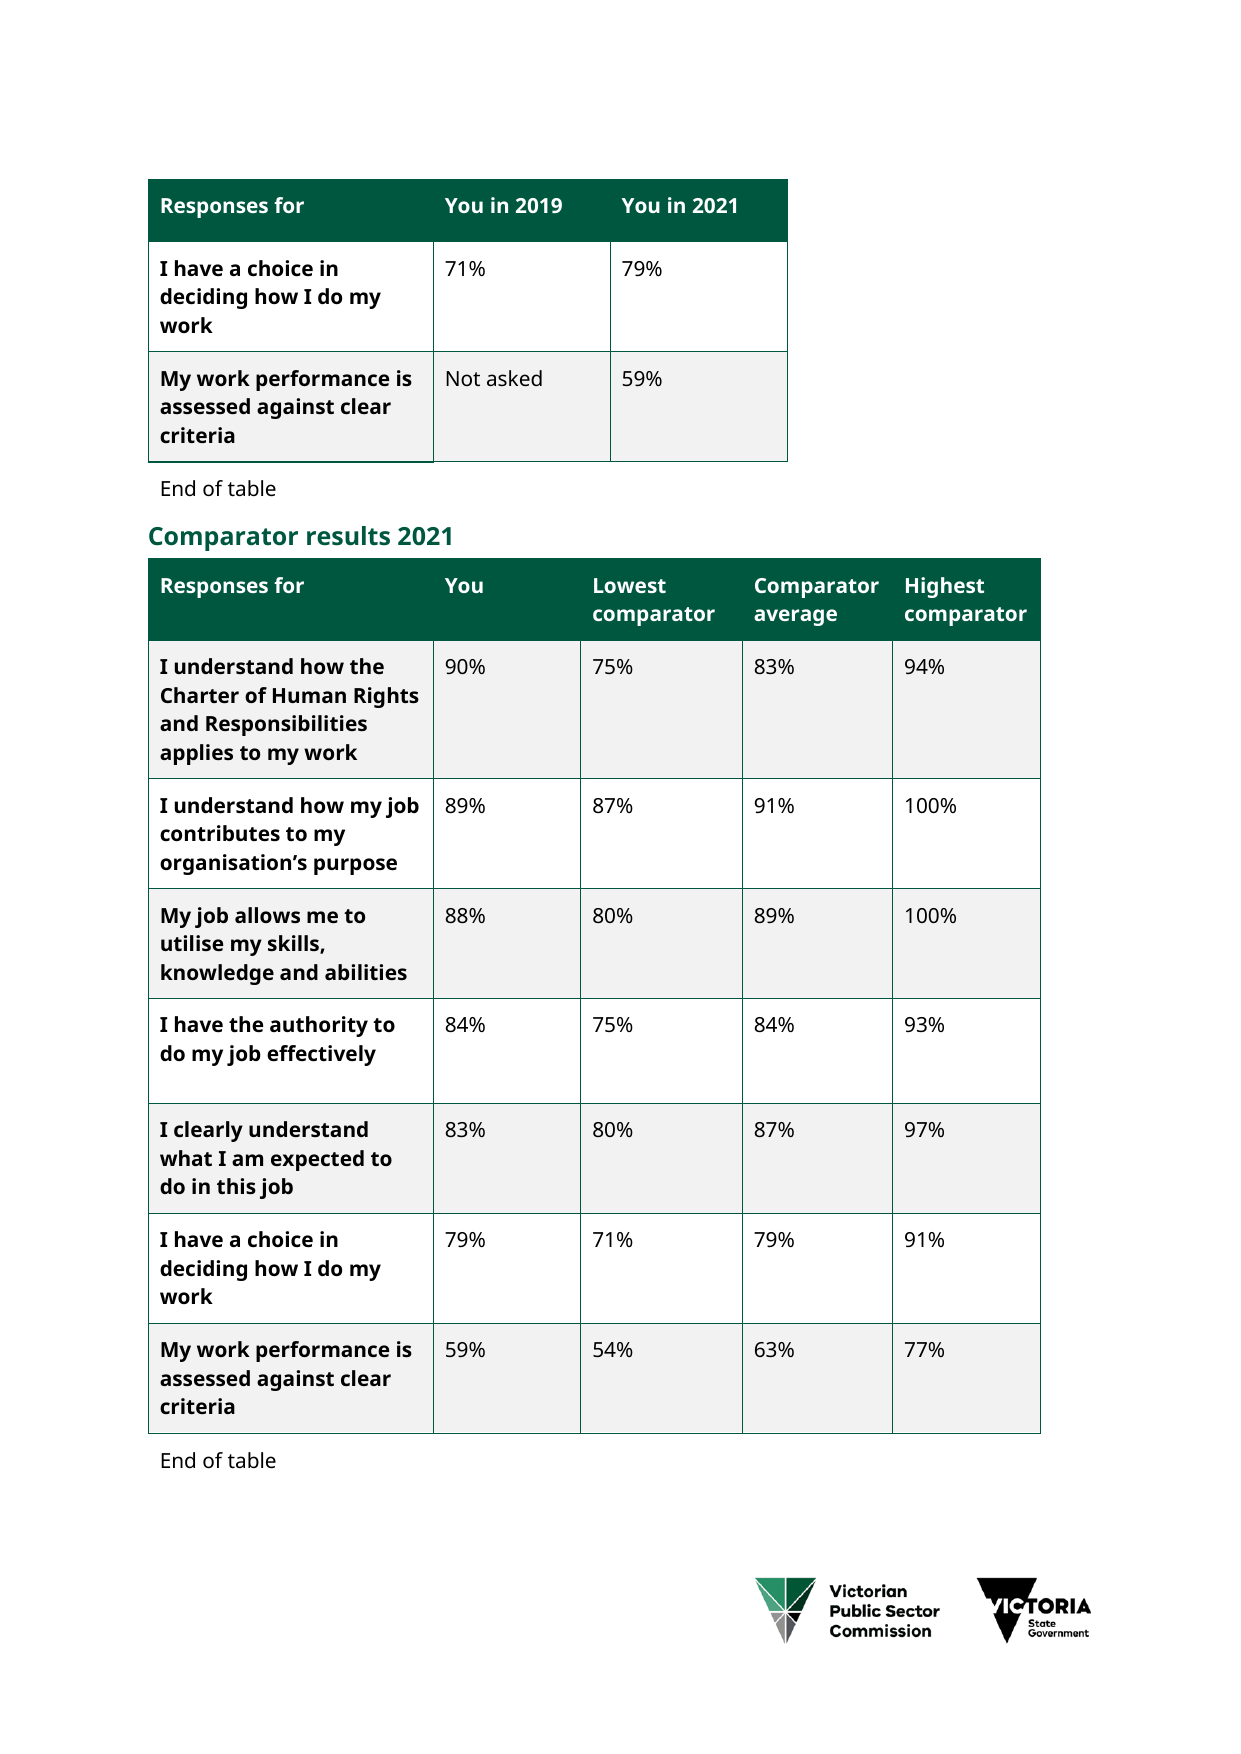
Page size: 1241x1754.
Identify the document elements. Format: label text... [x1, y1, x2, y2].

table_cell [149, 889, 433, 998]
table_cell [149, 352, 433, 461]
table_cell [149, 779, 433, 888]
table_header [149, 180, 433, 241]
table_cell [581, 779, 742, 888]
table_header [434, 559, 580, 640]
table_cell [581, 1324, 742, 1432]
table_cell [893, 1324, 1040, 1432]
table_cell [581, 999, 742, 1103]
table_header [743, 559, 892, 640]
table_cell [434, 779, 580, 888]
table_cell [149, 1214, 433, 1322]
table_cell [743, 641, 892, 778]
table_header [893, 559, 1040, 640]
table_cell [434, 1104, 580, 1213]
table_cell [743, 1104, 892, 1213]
subtitle Comparator results 2021 [148, 519, 1092, 553]
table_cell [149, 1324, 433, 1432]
picture [754, 1577, 1093, 1645]
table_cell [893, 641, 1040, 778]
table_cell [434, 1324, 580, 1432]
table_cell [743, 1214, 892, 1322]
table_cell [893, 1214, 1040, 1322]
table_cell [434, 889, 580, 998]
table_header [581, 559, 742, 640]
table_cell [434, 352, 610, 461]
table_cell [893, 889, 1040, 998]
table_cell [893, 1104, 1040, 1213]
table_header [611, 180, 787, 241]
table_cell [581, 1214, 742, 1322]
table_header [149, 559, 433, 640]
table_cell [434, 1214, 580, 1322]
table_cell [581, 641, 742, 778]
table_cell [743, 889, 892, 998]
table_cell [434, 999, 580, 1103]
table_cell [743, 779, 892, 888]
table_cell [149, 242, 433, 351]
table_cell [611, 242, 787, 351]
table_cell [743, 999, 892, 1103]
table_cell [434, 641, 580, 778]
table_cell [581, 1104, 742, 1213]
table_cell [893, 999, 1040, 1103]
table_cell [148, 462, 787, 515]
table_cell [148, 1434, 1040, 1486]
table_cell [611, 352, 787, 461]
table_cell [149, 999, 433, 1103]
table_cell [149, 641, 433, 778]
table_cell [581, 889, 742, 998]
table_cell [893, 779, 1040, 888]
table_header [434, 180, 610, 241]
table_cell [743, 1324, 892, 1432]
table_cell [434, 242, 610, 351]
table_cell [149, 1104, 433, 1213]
